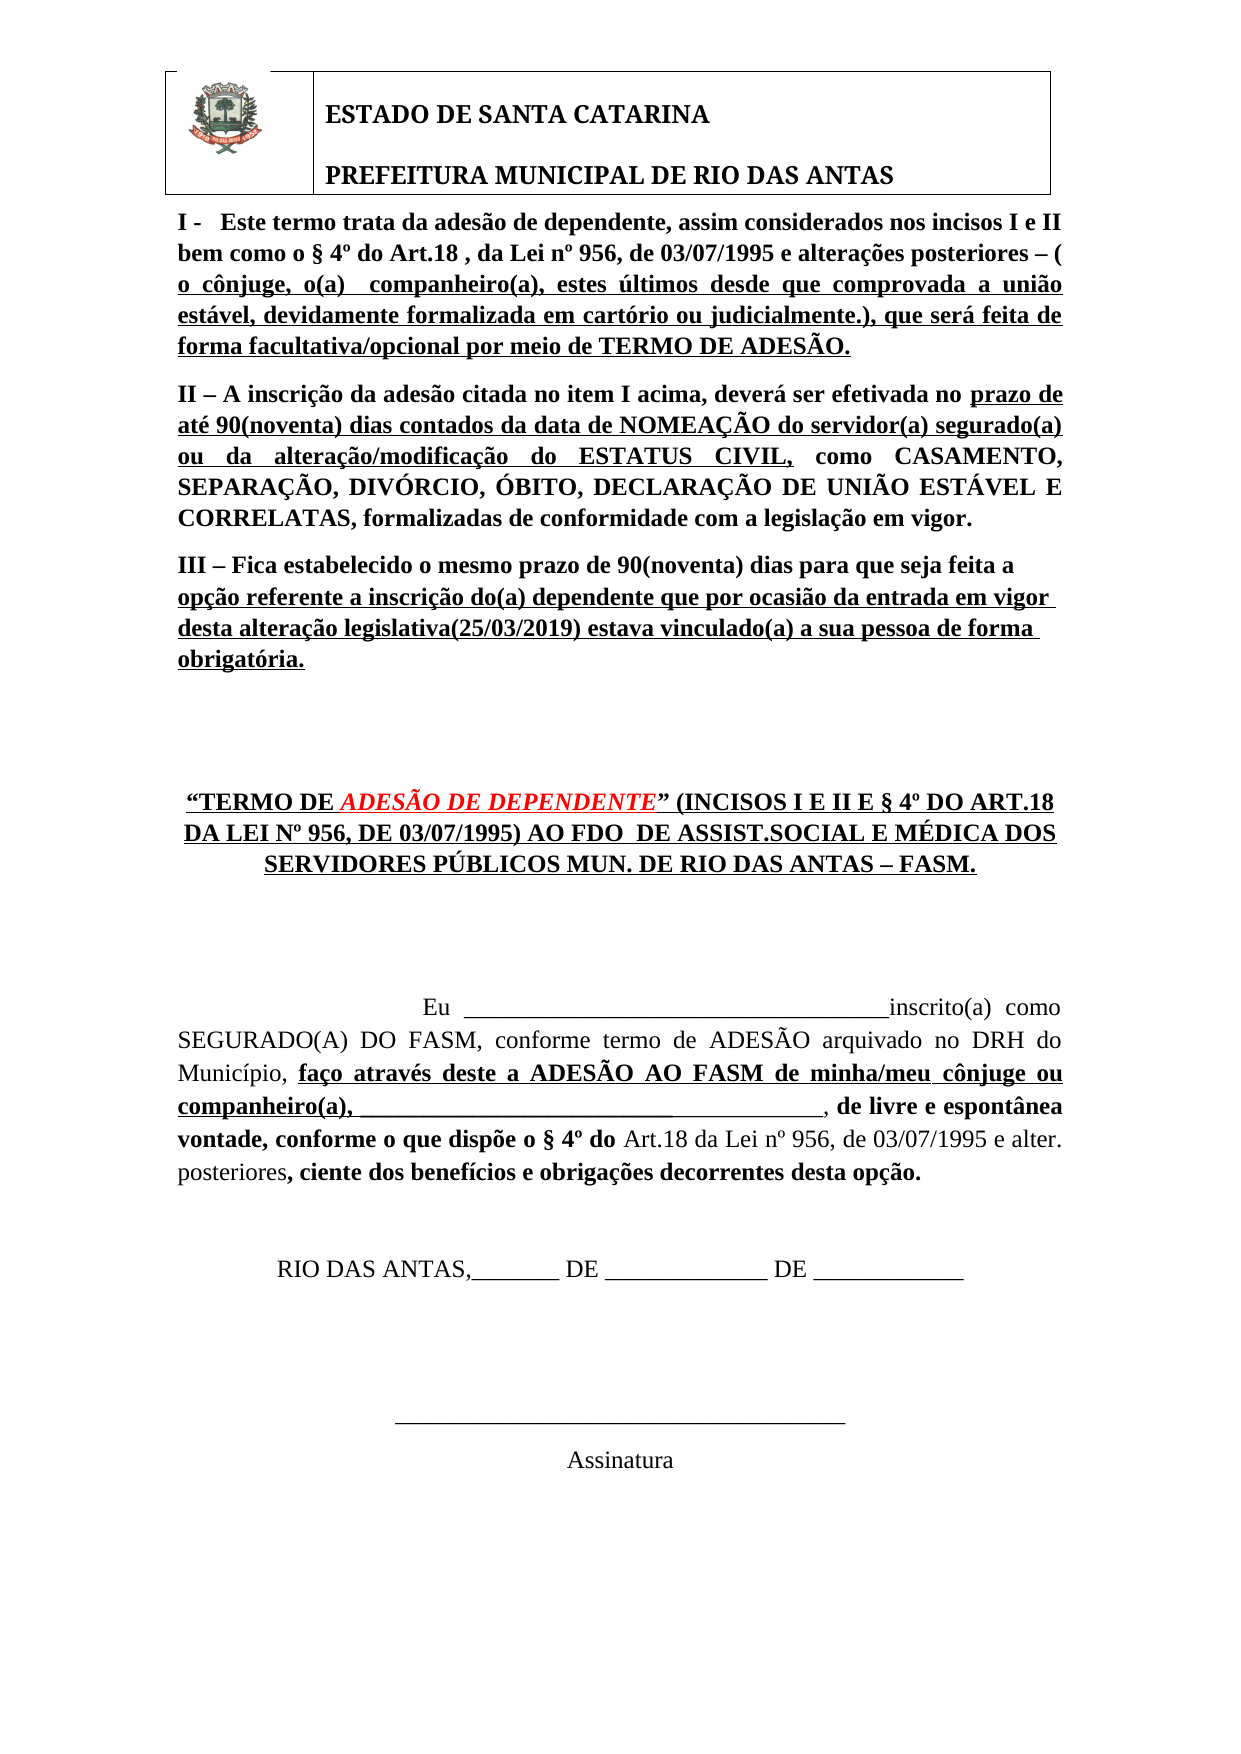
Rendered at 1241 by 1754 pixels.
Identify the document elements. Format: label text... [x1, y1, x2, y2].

text I - Este termo trata da adesão de dependente, assim considerados nos incisos I e II bem como o § 4º do Art.18 , da Lei nº 956, de 03/07/1995 e alterações posteriores – ( o cônjuge, o(a) companheiro(a), estes últimos desde que comprovada a união estável, devidamente formalizada em cartório ou judicialmente.), que será feita de forma facultativa/opcional por meio de TERMO DE ADESÃO. [177, 295, 1063, 325]
text I - Este termo trata da adesão de dependente, assim considerados nos incisos I e II bem como o § 4º do Art.18 , da Lei nº 956, de 03/07/1995 e alterações posteriores – ( o cônjuge, o(a) companheiro(a), estes últimos desde que comprovada a união estável, devidamente formalizada em cartório ou judicialmente.), que será feita de forma facultativa/opcional por meio de TERMO DE ADESÃO. [177, 207, 1063, 294]
text II – A inscrição da adesão citada no item I acima, deverá ser efetivada no prazo de até 90(noventa) dias contados da data de NOMEAÇÃO do servidor(a) segurado(a) ou da alteração/modificação do ESTATUS CIVIL, como CASAMENTO, SEPARAÇÃO, DIVÓRCIO, ÓBITO, DECLARAÇÃO DE UNIÃO ESTÁVEL E CORRELATAS, formalizadas de conformidade com a legislação em vigor. [177, 379, 1063, 435]
text Eu __________________________________inscrito(a) como SEGURADO(A) DO FASM, conforme termo de ADESÃO arquivado no DRH do Município, faço através deste a ADESÃO AO FASM de minha/meu cônjuge ou companheiro(a), _____________________________________, de livre e espontânea vontade, conforme o que dispõe o § 4º do Art.18 da Lei nº 956, de 03/07/1995 e alter. posteriores, ciente dos benefícios e obrigações decorrentes desta opção. [177, 992, 1063, 1186]
text RIO DAS ANTAS,_______ DE _____________ DE ____________ [177, 1254, 1063, 1283]
text I - Este termo trata da adesão de dependente, assim considerados nos incisos I e II bem como o § 4º do Art.18 , da Lei nº 956, de 03/07/1995 e alterações posteriores – ( o cônjuge, o(a) companheiro(a), estes últimos desde que comprovada a união estável, devidamente formalizada em cartório ou judicialmente.), que será feita de forma facultativa/opcional por meio de TERMO DE ADESÃO. [177, 326, 1063, 360]
text II – A inscrição da adesão citada no item I acima, deverá ser efetivada no prazo de até 90(noventa) dias contados da data de NOMEAÇÃO do servidor(a) segurado(a) ou da alteração/modificação do ESTATUS CIVIL, como CASAMENTO, SEPARAÇÃO, DIVÓRCIO, ÓBITO, DECLARAÇÃO DE UNIÃO ESTÁVEL E CORRELATAS, formalizadas de conformidade com a legislação em vigor. [177, 436, 1063, 532]
text ____________________________________ [177, 1398, 1063, 1426]
text “TERMO DE ADESÃO DE DEPENDENTE” (INCISOS I E II E § 4º DO ART.18 DA LEI Nº 956, DE 03/07/1995) AO FDO DE ASSIST.SOCIAL E MÉDICA DOS SERVIDORES PÚBLICOS MUN. DE RIO DAS ANTAS – FASM. [177, 787, 1063, 878]
text III – Fica estabelecido o mesmo prazo de 90(noventa) dias para que seja feita a opção referente a inscrição do(a) dependente que por ocasião da entrada em vigor desta alteração legislativa(25/03/2019) estava vinculado(a) a sua pessoa de forma obrigatória. [177, 551, 1063, 672]
text Assinatura [177, 1445, 1063, 1474]
